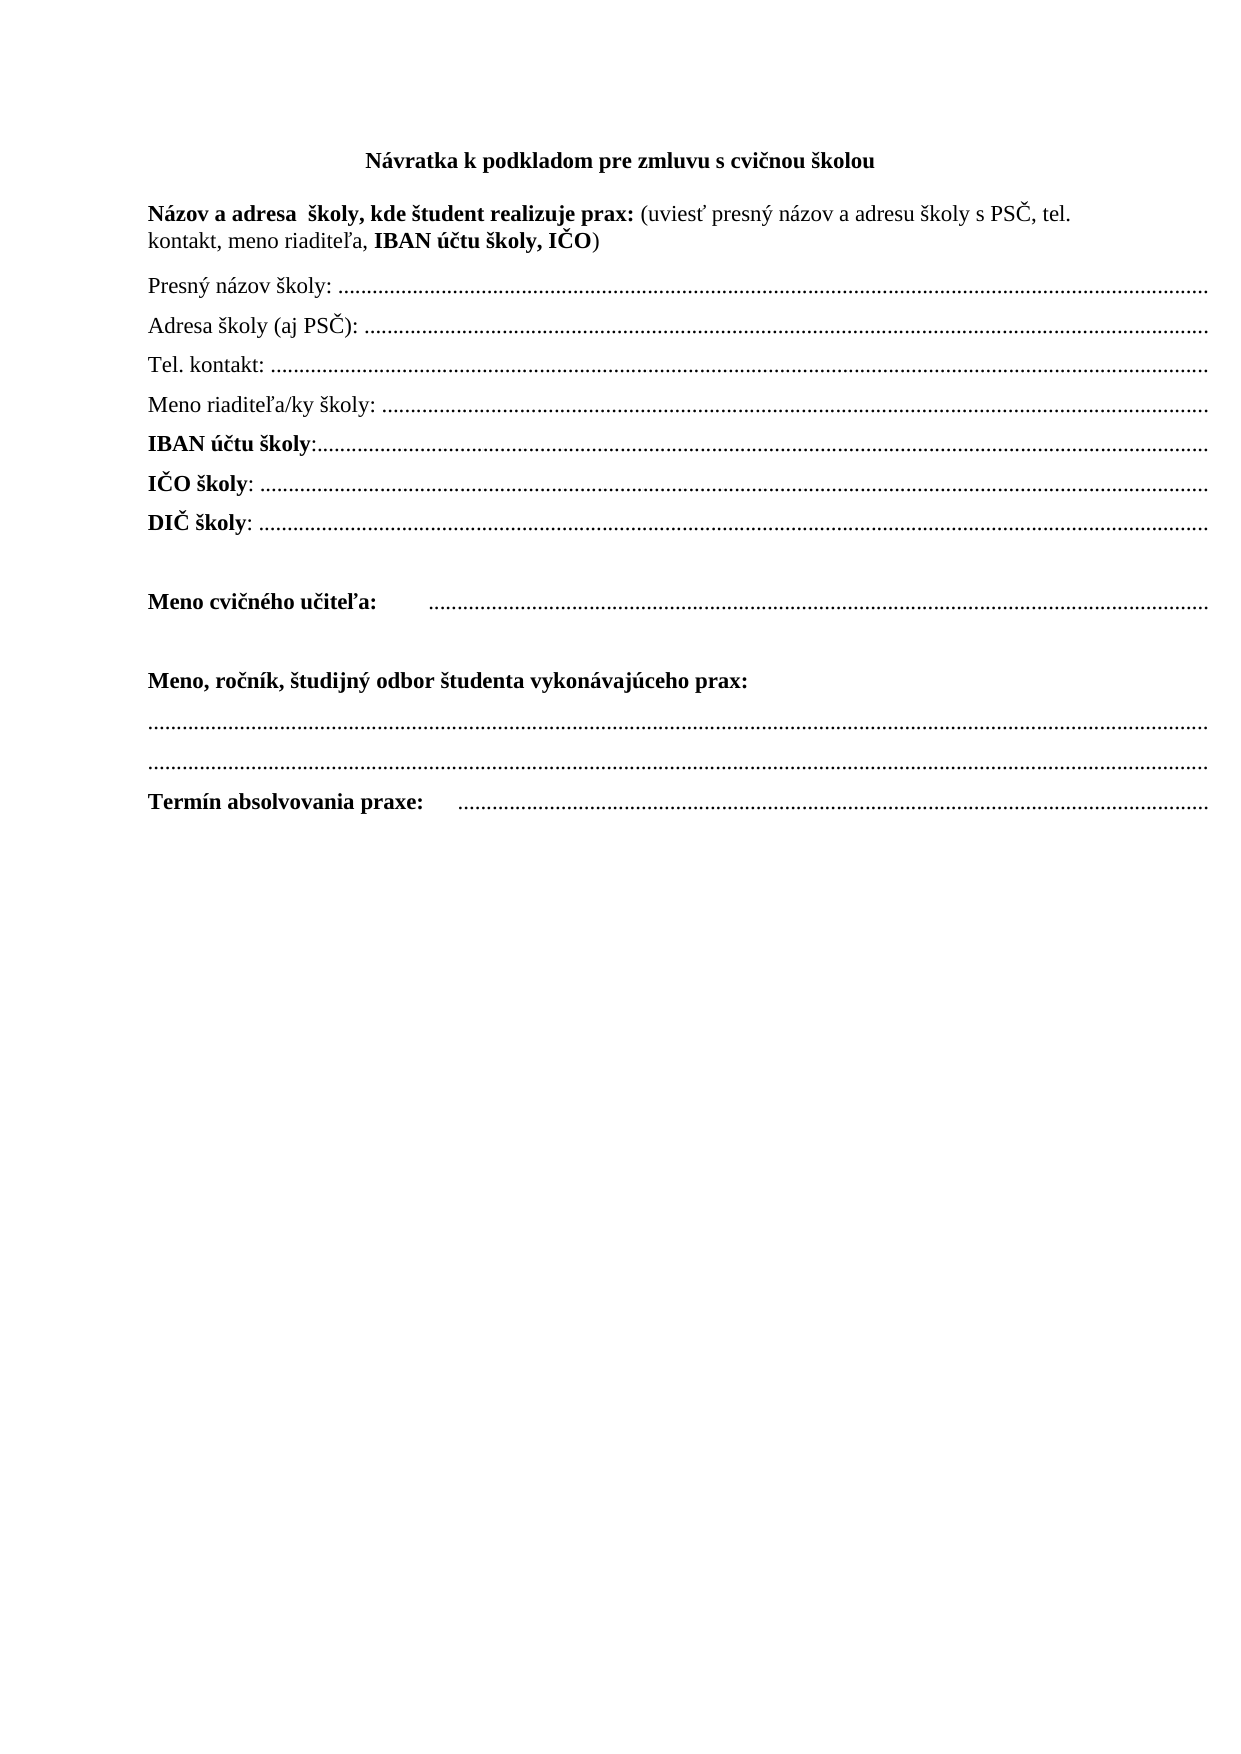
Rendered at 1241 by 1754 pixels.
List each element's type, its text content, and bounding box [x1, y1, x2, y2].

text Presný názov školy: [148, 272, 1093, 298]
text Tel. kontakt: [148, 351, 1093, 377]
text DIČ školy: [148, 509, 1093, 535]
text Termín absolvovania praxe: [148, 788, 1093, 814]
text Návratka k podkladom pre zmluvu s cvičnou školou [148, 148, 1093, 174]
text Adresa školy (aj PSČ): [148, 312, 1093, 338]
text IČO školy: [148, 469, 1093, 496]
text IBAN účtu školy: [148, 430, 1093, 456]
text Meno cvičného učiteľa: [148, 588, 1093, 614]
text Názov a adresa školy, kde študent realizuje prax: (uviesť presný názov a adresu školy s PSČ, tel. kontakt, meno riaditeľa, IBAN účtu školy, IČO) [148, 200, 1093, 253]
text Meno, ročník, študijný odbor študenta vykonávajúceho prax: [148, 667, 1093, 693]
text Meno riaditeľa/ky školy: [148, 391, 1093, 417]
